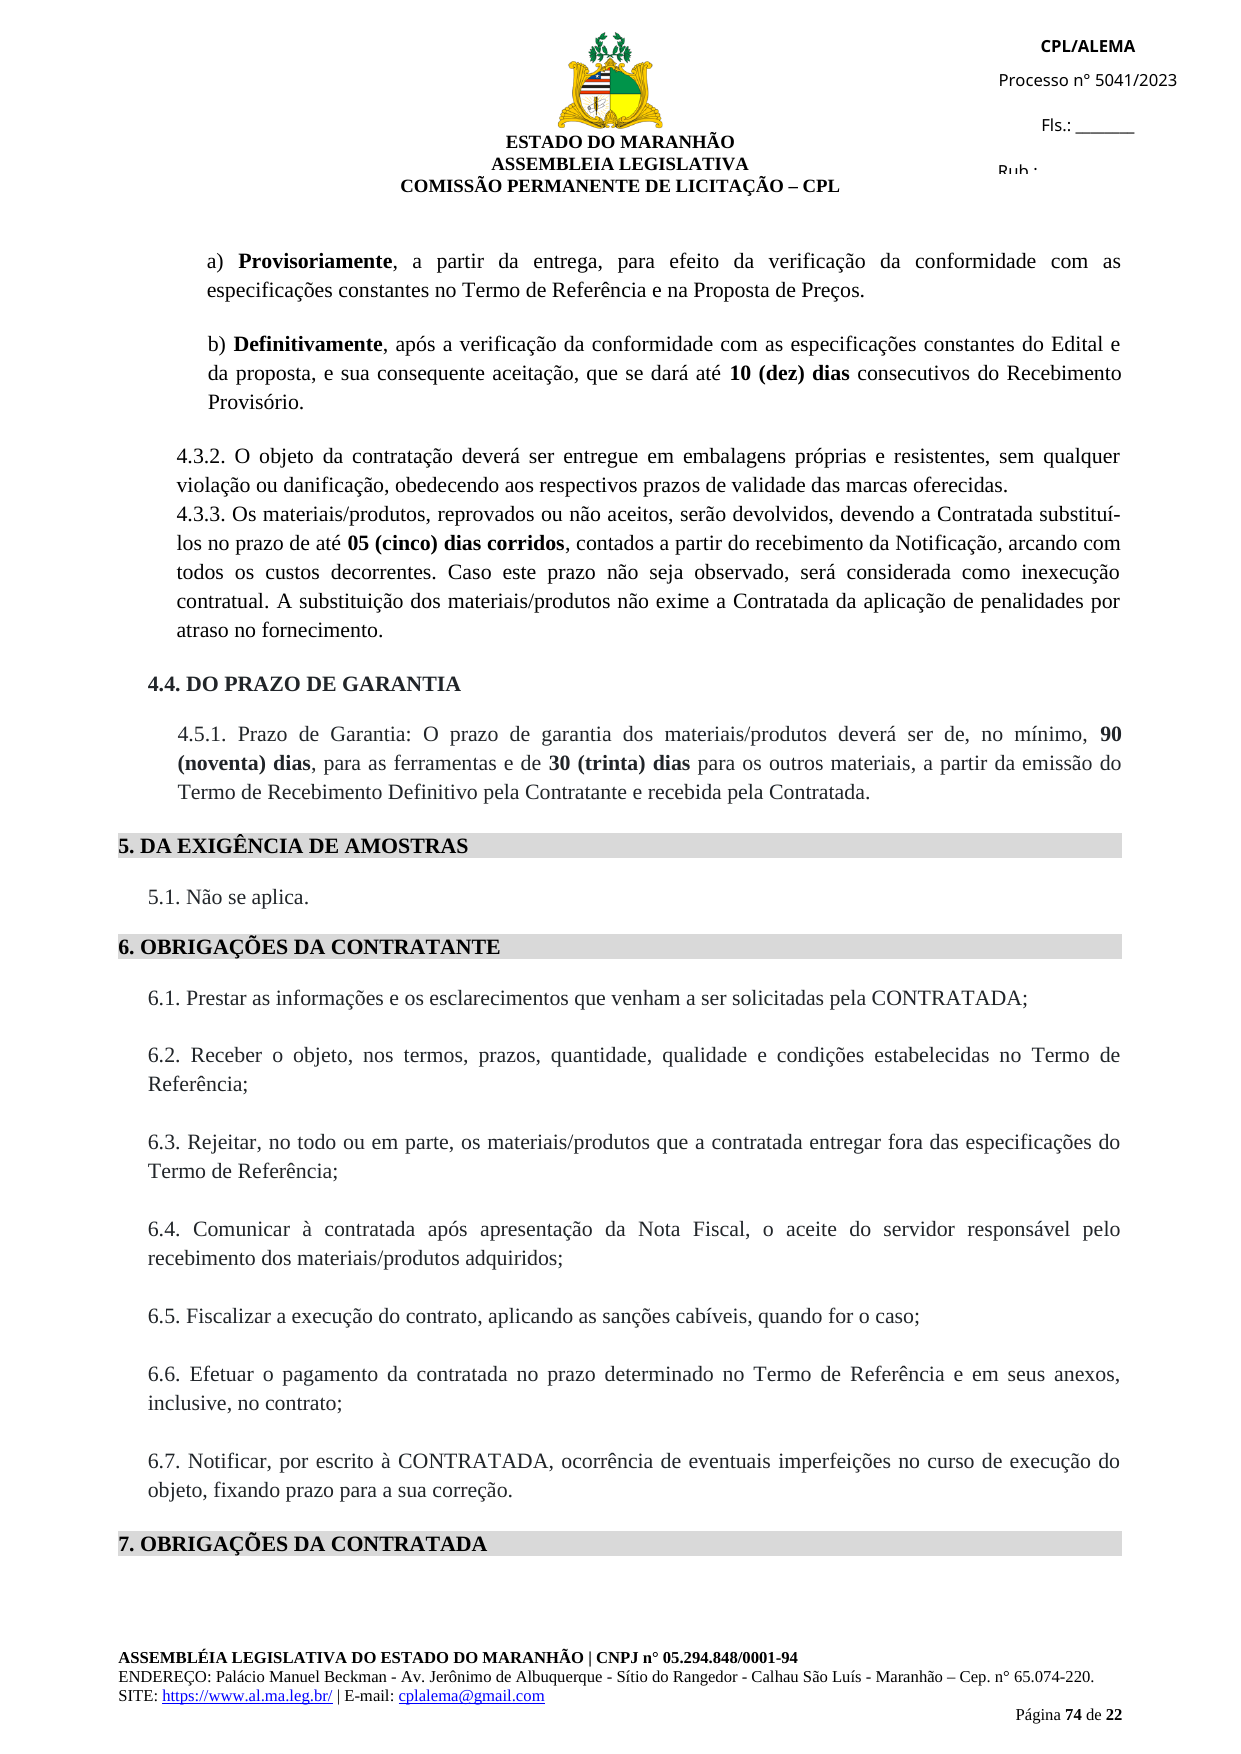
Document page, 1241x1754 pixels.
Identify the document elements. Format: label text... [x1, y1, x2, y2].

picture [557, 32, 663, 129]
text 4.4. DO PRAZO DE GARANTIA [148, 671, 1122, 696]
text 4.3.2. O objeto da contratação deverá ser entregue em embalagens próprias e resistentes, sem qualquer violação ou danificação, obedecendo aos respectivos prazos de validade das marcas oferecidas. [176, 443, 1122, 497]
text b) Definitivamente, após a verificação da conformidade com as especificações constantes do Edital e da proposta, e sua consequente aceitação, que se dará até 10 (dez) dias consecutivos do Recebimento Provisório. [208, 331, 1122, 414]
text 6.6. Efetuar o pagamento da contratada no prazo determinado no Termo de Referência e em seus anexos, inclusive, no contrato; [148, 1361, 1122, 1415]
text 4.5.1. Prazo de Garantia: O prazo de garantia dos materiais/produtos deverá ser de, no mínimo, 90 (noventa) dias, para as ferramentas e de 30 (trinta) dias para os outros materiais, a partir da emissão do Termo de Recebimento Definitivo pela Contratante e recebida pela Contratada. [177, 721, 1122, 804]
text 6.1. Prestar as informações e os esclarecimentos que venham a ser solicitadas pela CONTRATADA; [148, 984, 1122, 1010]
text 6.5. Fiscalizar a execução do contrato, aplicando as sanções cabíveis, quando for o caso; [148, 1303, 1122, 1328]
text 6.3. Rejeitar, no todo ou em parte, os materiais/produtos que a contratada entregar fora das especificações do Termo de Referência; [148, 1129, 1122, 1183]
text 5.1. Não se aplica. [148, 884, 1122, 909]
text 6. OBRIGAÇÕES DA CONTRATANTE [118, 934, 1122, 959]
text 5. DA EXIGÊNCIA DE AMOSTRAS [118, 833, 1122, 858]
text 6.7. Notificar, por escrito à CONTRATADA, ocorrência de eventuais imperfeições no curso de execução do objeto, fixando prazo para a sua correção. [148, 1448, 1122, 1502]
text 6.2. Receber o objeto, nos termos, prazos, quantidade, qualidade e condições estabelecidas no Termo de Referência; [148, 1042, 1122, 1097]
text a) Provisoriamente, a partir da entrega, para efeito da verificação da conformidade com as especificações constantes no Termo de Referência e na Proposta de Preços. [207, 248, 1122, 302]
text 7. OBRIGAÇÕES DA CONTRATADA [118, 1531, 1122, 1556]
text 6.4. Comunicar à contratada após apresentação da Nota Fiscal, o aceite do servidor responsável pelo recebimento dos materiais/produtos adquiridos; [148, 1216, 1122, 1270]
text 4.3.3. Os materiais/produtos, reprovados ou não aceitos, serão devolvidos, devendo a Contratada substituí-los no prazo de até 05 (cinco) dias corridos, contados a partir do recebimento da Notificação, arcando com todos os custos decorrentes. Caso este prazo não seja observado, será considerada como inexecução contratual. A substituição dos materiais/produtos não exime a Contratada da aplicação de penalidades por atraso no fornecimento. [176, 501, 1122, 642]
